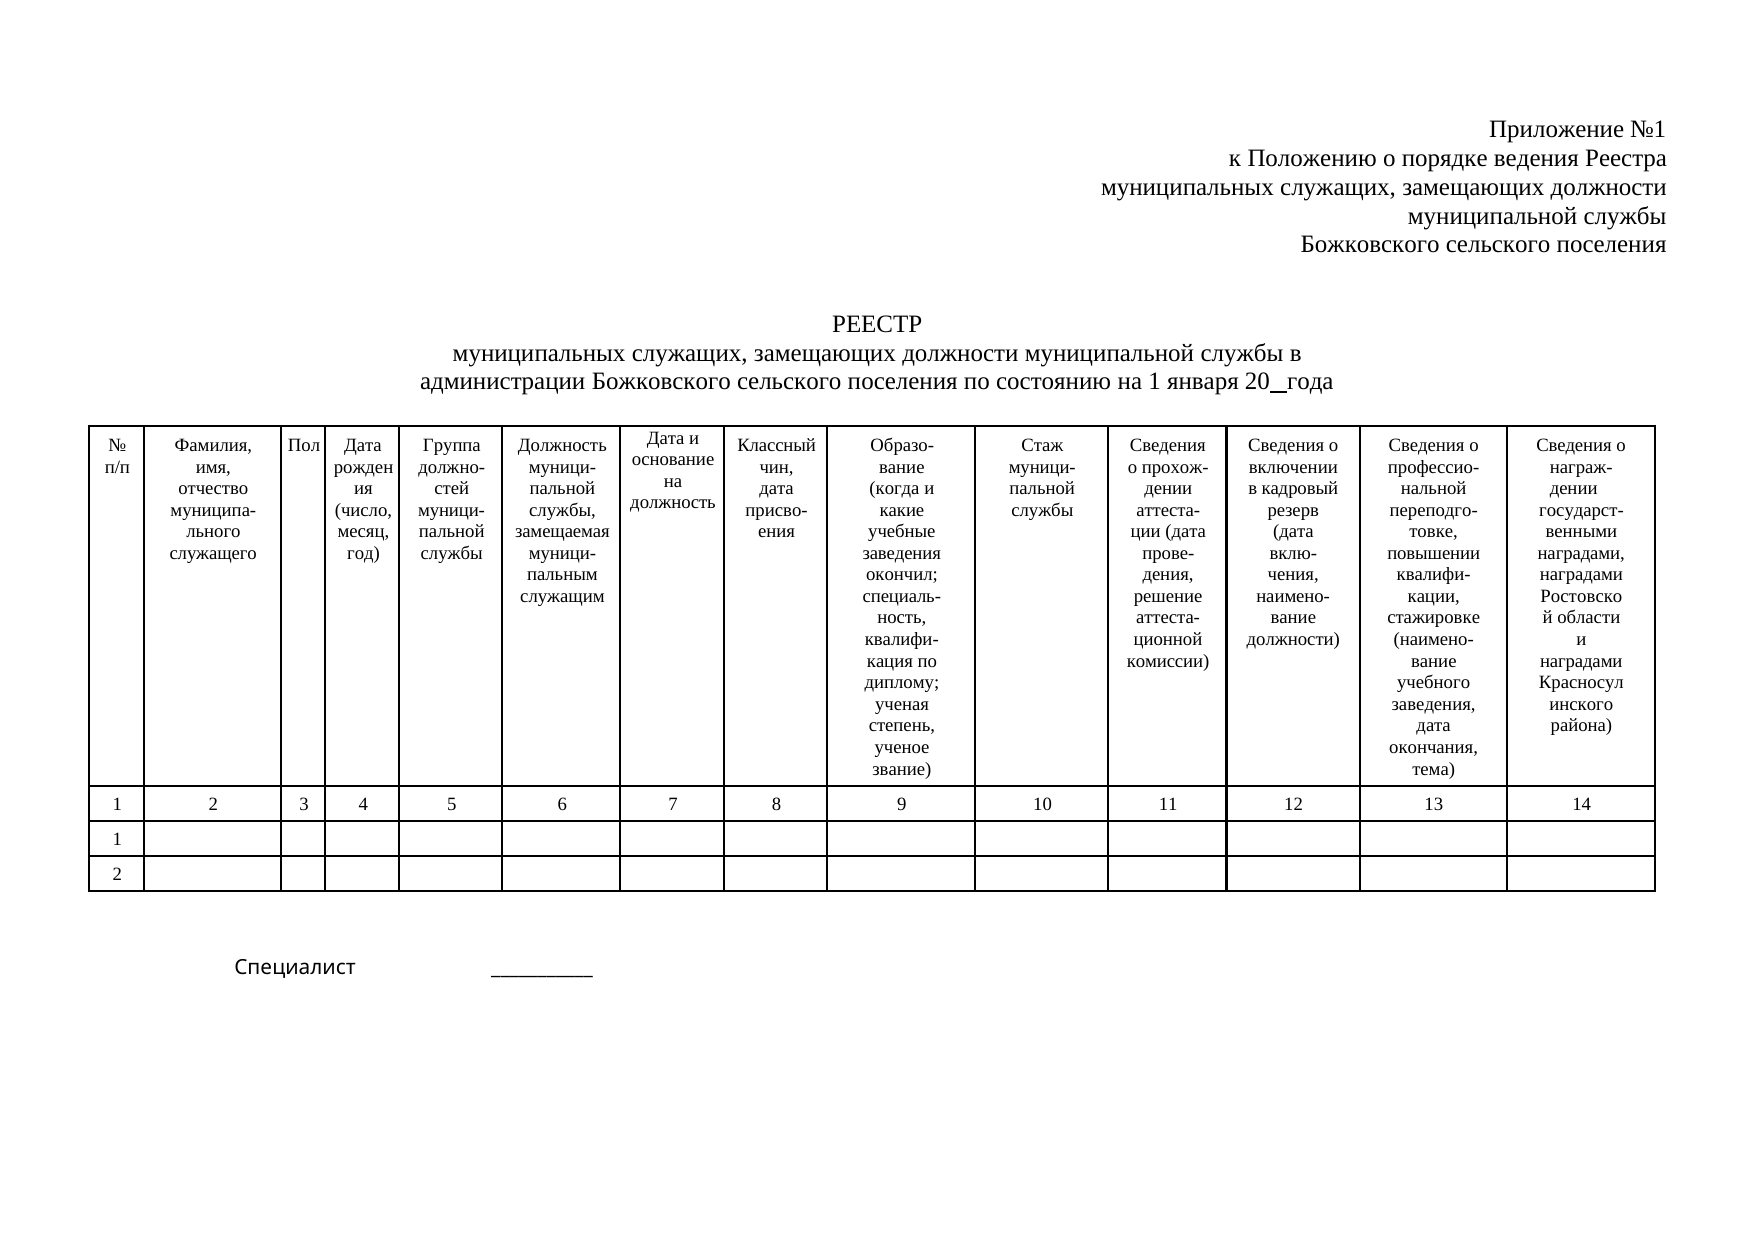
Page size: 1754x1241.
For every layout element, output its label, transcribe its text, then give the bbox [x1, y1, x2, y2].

table_cell 4 [326, 787, 398, 820]
table_cell [1228, 857, 1359, 890]
table_cell [725, 822, 826, 855]
table_cell 14 [1508, 787, 1654, 820]
table_cell 2 [145, 787, 280, 820]
table_cell [976, 857, 1107, 890]
table_header Пол [282, 427, 324, 785]
table_cell [828, 857, 974, 890]
table_cell [145, 822, 280, 855]
table_header Классный чин, дата присво- ения [725, 427, 826, 785]
table_cell [503, 822, 619, 855]
table_header Дата рожден ия (число, месяц, год) [326, 427, 398, 785]
table_cell 13 [1361, 787, 1506, 820]
table_cell [400, 857, 501, 890]
text муниципальной службы [569, 201, 1666, 229]
table_cell 1 [90, 787, 143, 820]
table_header Сведения о включении в кадровый резерв (дата вклю- чения, наимено- вание должности) [1228, 427, 1359, 785]
text Специалист ___________ [77, 952, 1666, 981]
table_cell 5 [400, 787, 501, 820]
text администрации Божковского сельского поселения по состоянию на 1 января 20 года [185, 366, 1568, 395]
table_header Дата и основание на должность [621, 427, 723, 785]
table_cell [1228, 822, 1359, 855]
text к Положению о порядке ведения Реестра [671, 143, 1666, 172]
table_cell [725, 857, 826, 890]
table_cell [621, 822, 723, 855]
table_cell [621, 857, 723, 890]
table_header Сведения о прохож- дении аттеста- ции (дата прове- дения, решение аттеста- ционной комиссии) [1109, 427, 1225, 785]
table_header Сведения о профессио- нальной переподго- товке, повышении квалифи- кации, стажировке (наимено- вание учебного заведения, дата окончания, тема) [1361, 427, 1506, 785]
table_cell [326, 822, 398, 855]
table_cell [282, 857, 324, 890]
table_cell [503, 857, 619, 890]
text РЕЕСТР [87, 309, 1666, 338]
table_cell [326, 857, 398, 890]
table_header Должность муници- пальной службы, замещаемая муници- пальным служащим [503, 427, 619, 785]
table_cell 2 [90, 857, 143, 890]
table_cell [828, 822, 974, 855]
table_cell 10 [976, 787, 1107, 820]
text муниципальных служащих, замещающих должности [664, 172, 1666, 201]
table_cell [1109, 822, 1225, 855]
table_cell [1508, 822, 1654, 855]
table_cell 11 [1109, 787, 1225, 820]
table_cell 12 [1228, 787, 1359, 820]
table_cell 8 [725, 787, 826, 820]
table_cell [282, 822, 324, 855]
table_cell [1109, 857, 1225, 890]
table_cell 1 [90, 822, 143, 855]
table_header Стаж муници- пальной службы [976, 427, 1107, 785]
table_cell [1508, 857, 1654, 890]
table_header № п/п [90, 427, 143, 785]
text муниципальных служащих, замещающих должности муниципальной службы в [87, 338, 1666, 366]
table_cell [976, 822, 1107, 855]
table_cell 7 [621, 787, 723, 820]
table_header Фамилия, имя, отчество муниципа- льного служащего [145, 427, 280, 785]
table_header Образо- вание (когда и какие учебные заведения окончил; специаль- ность, квалифи- кация по диплому; ученая степень, ученое звание) [828, 427, 974, 785]
table_cell [400, 822, 501, 855]
table_cell 6 [503, 787, 619, 820]
table_cell [1361, 822, 1506, 855]
table_cell [145, 857, 280, 890]
table_cell 3 [282, 787, 324, 820]
table_cell 9 [828, 787, 974, 820]
table_header Группа должно- стей муници- пальной службы [400, 427, 501, 785]
table_cell [1361, 857, 1506, 890]
text Приложение №1 [672, 114, 1666, 143]
table_header Сведения о награж- дении государст- венными наградами, наградами Ростовской области и наградами Красносулинского района) [1508, 427, 1654, 785]
text Божковского сельского поселения [569, 229, 1666, 258]
